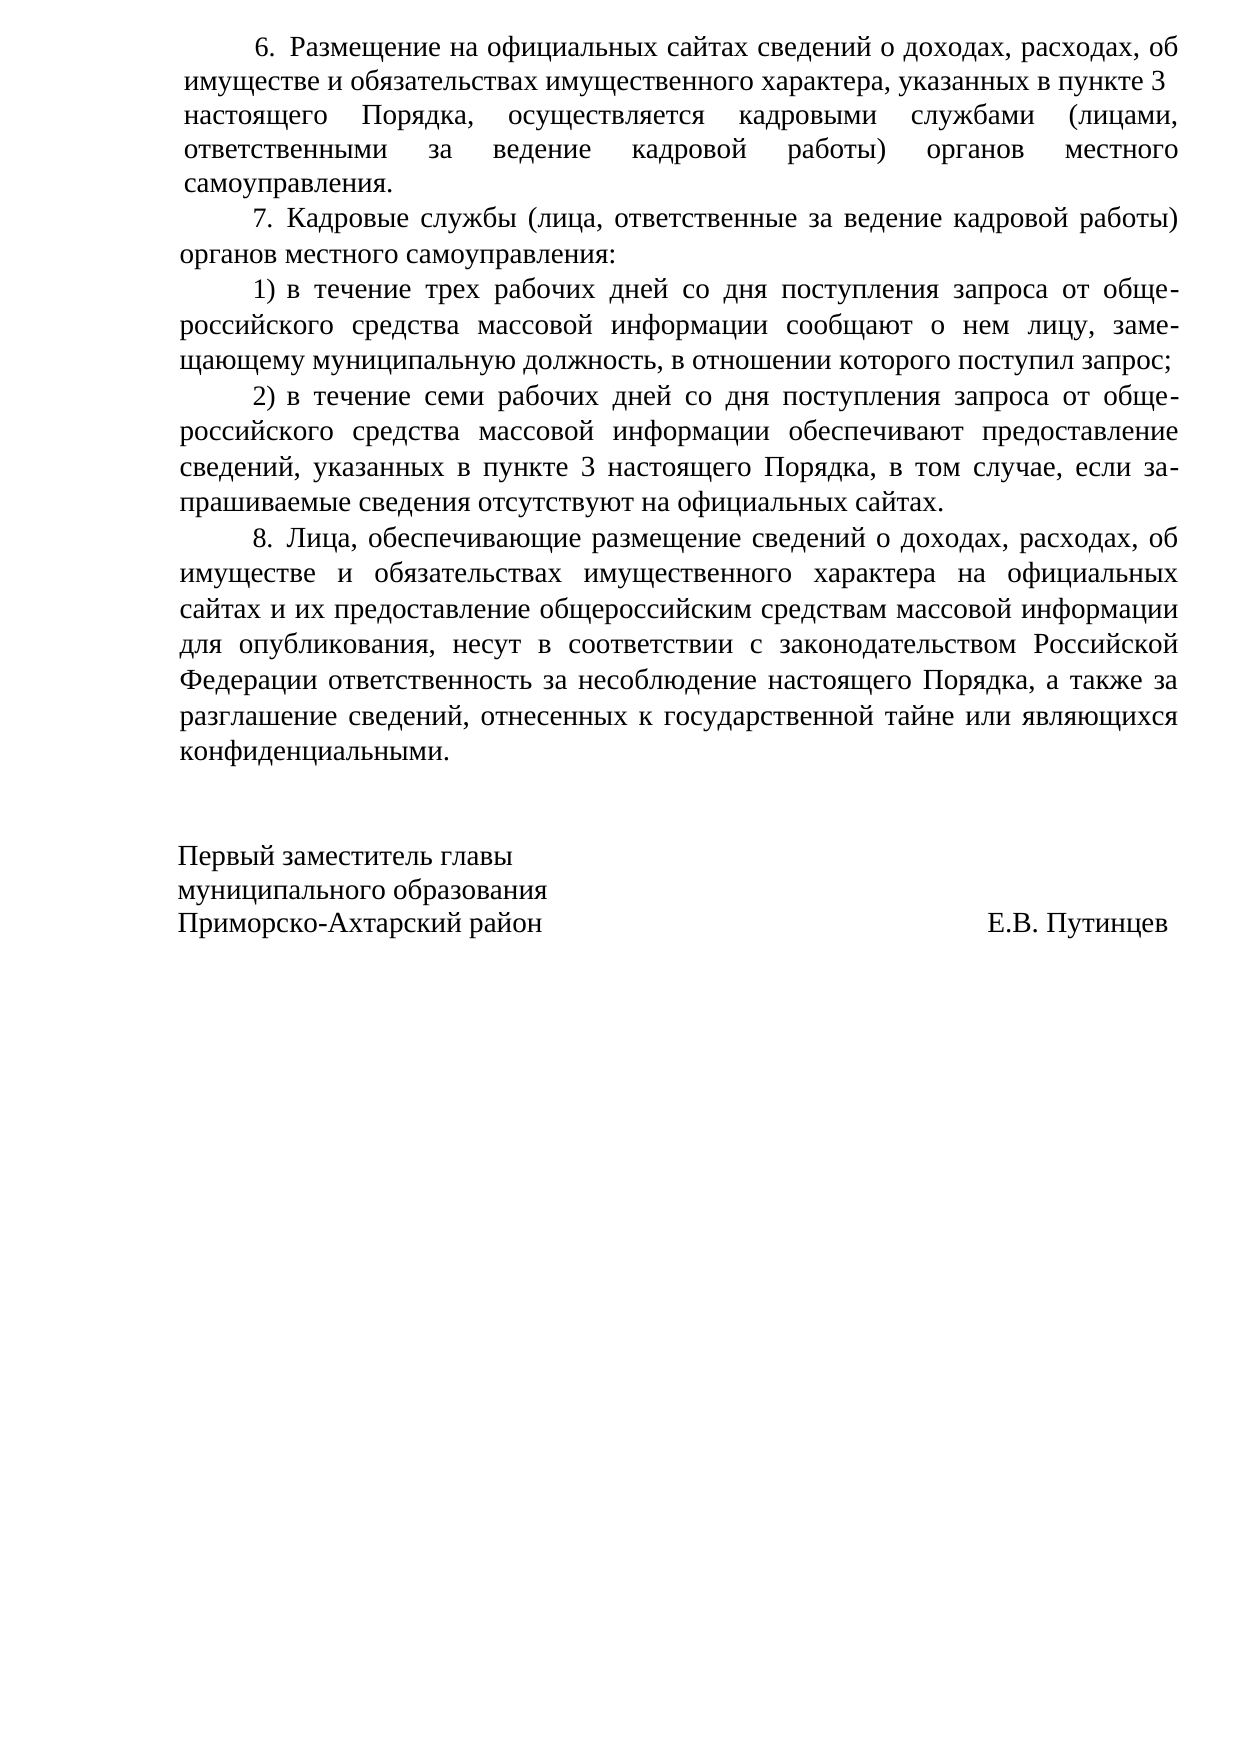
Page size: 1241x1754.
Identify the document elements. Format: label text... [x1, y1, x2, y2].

list в течение трех рабочих дней со дня поступления запроса от общероссийского средства массовой информации сообщают о нем лицу, замещающему муниципальную должность, в отношении которого поступил запрос; [179, 270, 1179, 377]
list Лица, обеспечивающие размещение сведений о доходах, расходах, об имуществе и обязательствах имущественного характера на официальных сайтах и их предоставление общероссийским средствам массовой информации для опубликования, несут в соответствии с законодательством Российской Федерации ответственность за несоблюдение настоящего Порядка, а также за разглашение сведений, отнесенных к государственной тайне или являющихся конфиденциальными. [179, 519, 1179, 768]
text муниципального образования [177, 872, 1179, 906]
list Кадровые службы (лица, ответственные за ведение кадровой работы) органов местного самоуправления: [179, 199, 1179, 270]
list Размещение на официальных сайтах сведений о доходах, расходах, об имуществе и обязательствах имущественного характера, указанных в пункте 3 [183, 29, 1179, 97]
text Первый заместитель главы [177, 839, 1179, 872]
text настоящего Порядка, осуществляется кадровыми службами (лицами, ответственными за ведение кадровой работы) органов местного самоуправления. [183, 97, 1179, 199]
list в течение семи рабочих дней со дня поступления запроса от общероссийского средства массовой информации обеспечивают предоставление сведений, указанных в пункте 3 настоящего Порядка, в том случае, если запрашиваемые сведения отсутствуют на официальных сайтах. [179, 377, 1179, 519]
text Приморско-Ахтарский район Е.В. Путинцев [177, 906, 1179, 939]
